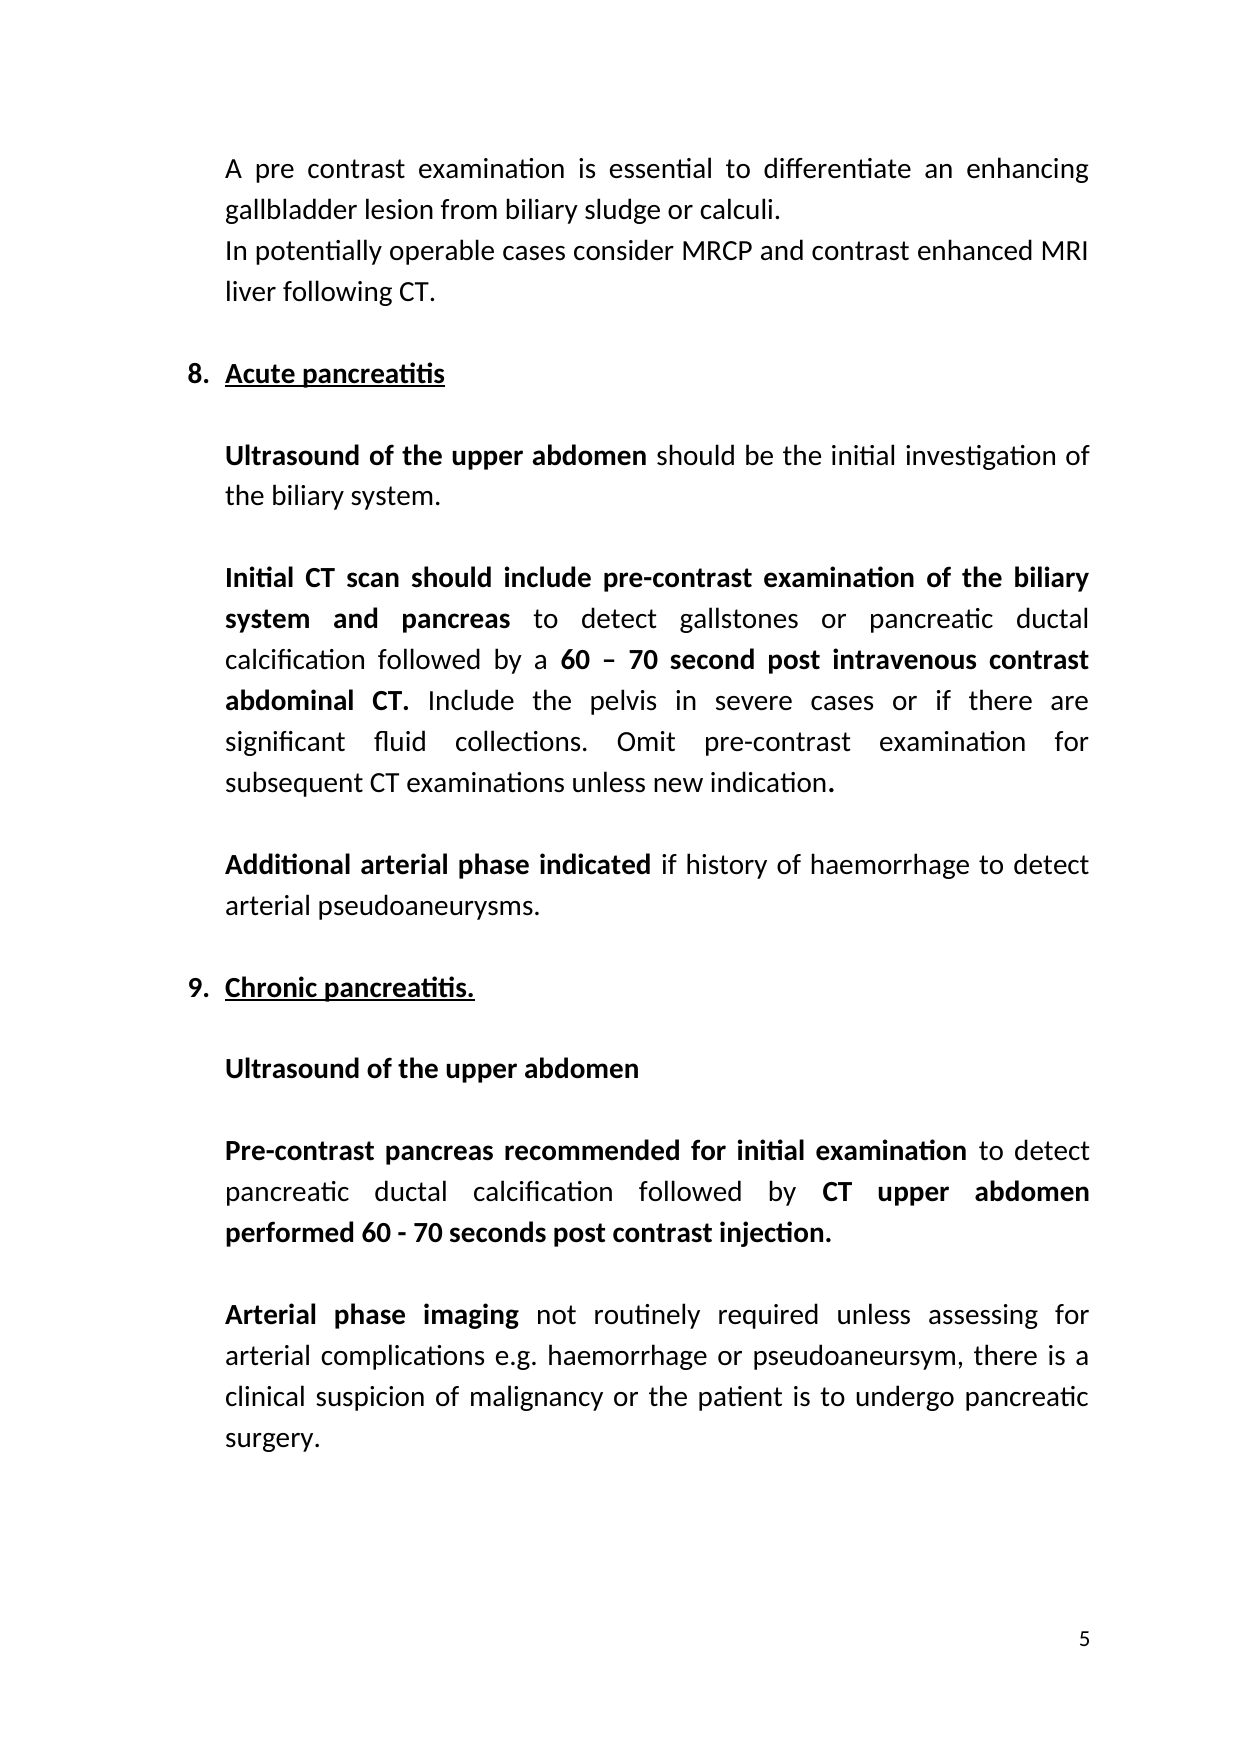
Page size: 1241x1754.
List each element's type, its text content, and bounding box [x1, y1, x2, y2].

list Initial CT scan should include pre-contrast examination of the biliary system and pancreas to detect gallstones or pancreatic ductal calcification followed by a 60 – 70 second post intravenous contrast abdominal CT. Include the pelvis in severe cases or if there are significant fluid collections. Omit pre-contrast examination for subsequent CT examinations unless new indication. [225, 559, 1090, 800]
list Arterial phase imaging not routinely required unless assessing for arterial complications e.g. haemorrhage or pseudoaneursym, there is a clinical suspicion of malignancy or the patient is to undergo pancreatic surgery. [225, 1296, 1090, 1455]
list Additional arterial phase indicated if history of haemorrhage to detect arterial pseudoaneurysms. [225, 846, 1090, 922]
list Acute pancreatitis [187, 355, 1090, 390]
list In potentially operable cases consider MRCP and contrast enhanced MRI liver following CT. [225, 232, 1090, 308]
list Pre-contrast pancreas recommended for initial examination to detect pancreatic ductal calcification followed by CT upper abdomen performed 60 - 70 seconds post contrast injection. [225, 1132, 1090, 1250]
list A pre contrast examination is essential to differentiate an enhancing gallbladder lesion from biliary sludge or calculi. [225, 150, 1090, 227]
list Ultrasound of the upper abdomen [225, 1051, 1090, 1086]
list Ultrasound of the upper abdomen should be the initial investigation of the biliary system. [225, 437, 1090, 513]
list Chronic pancreatitis. [187, 969, 1090, 1004]
